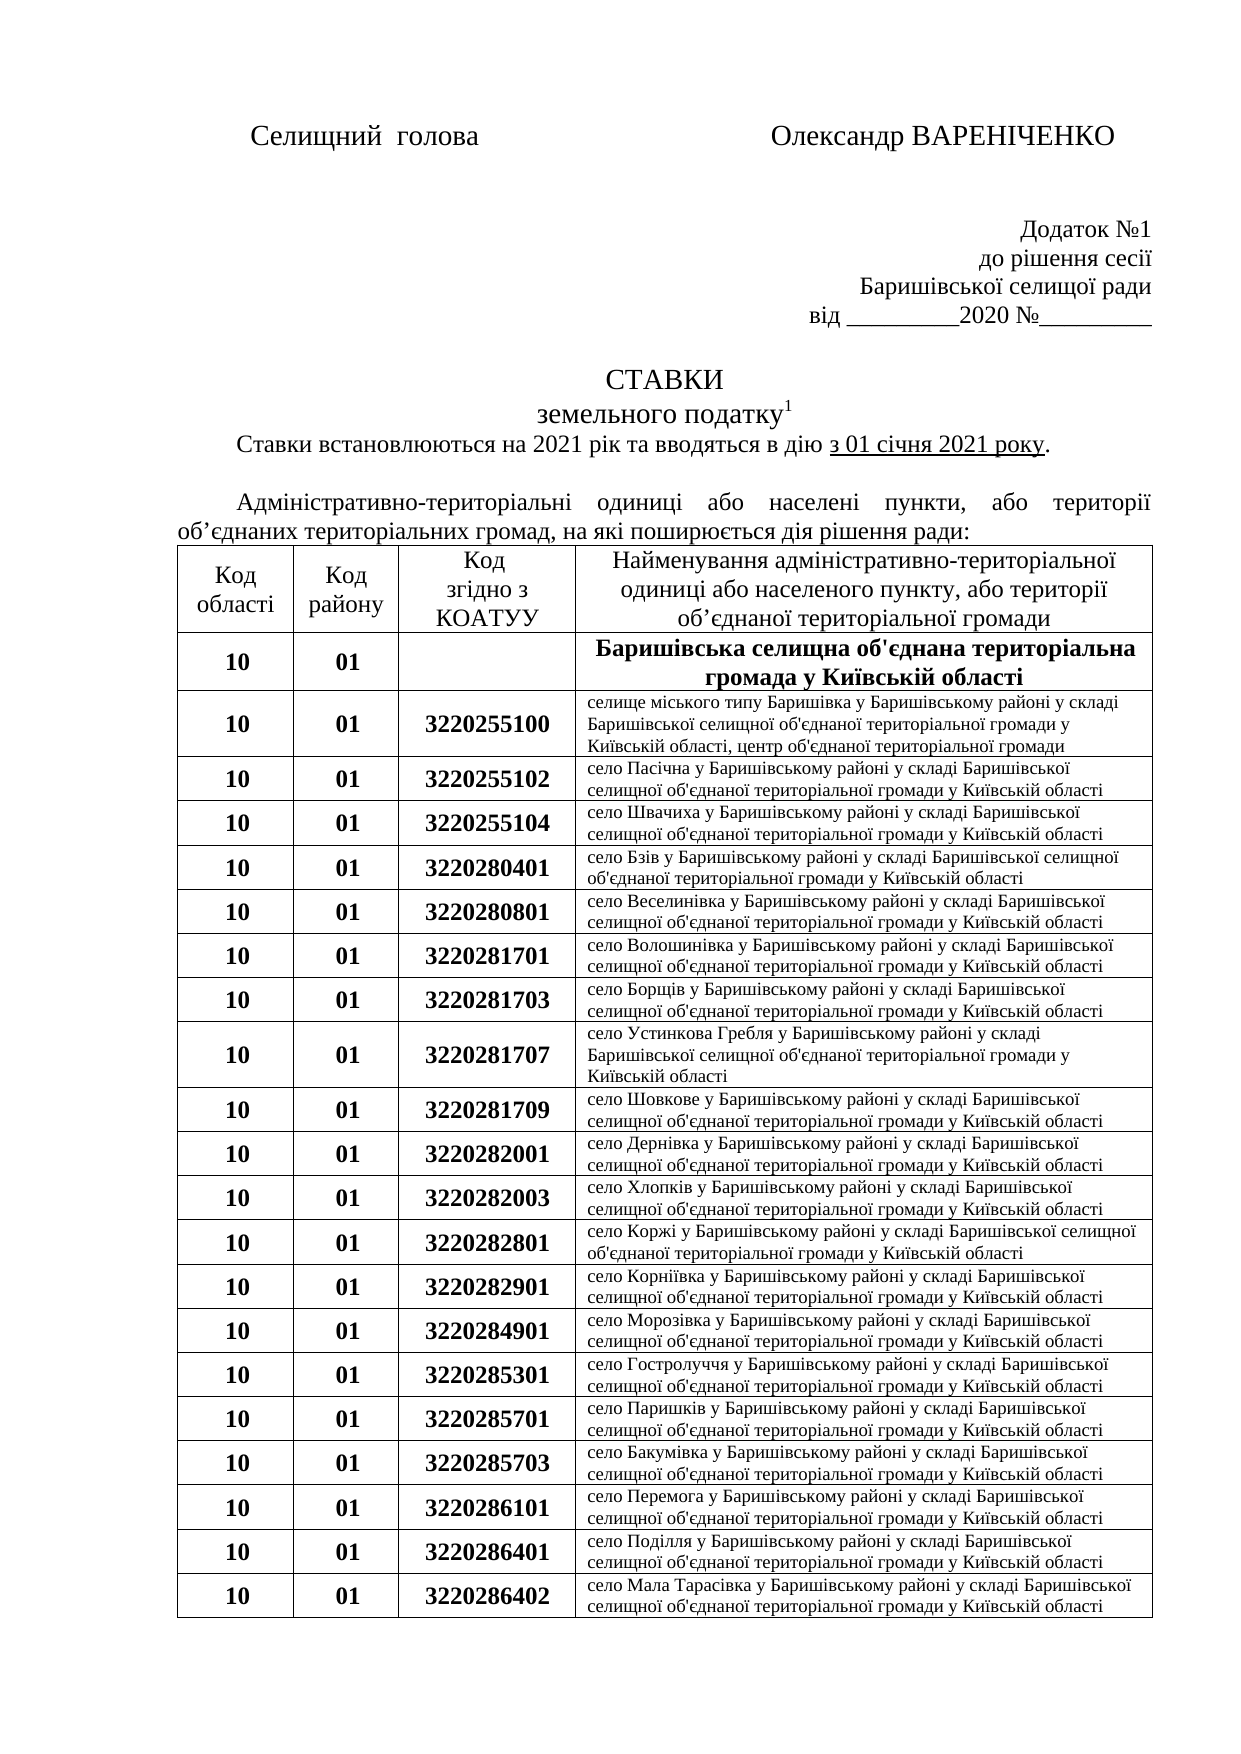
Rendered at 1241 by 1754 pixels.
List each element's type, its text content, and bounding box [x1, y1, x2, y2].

table_cell 10 [178, 890, 293, 933]
table_cell 10 [178, 1132, 293, 1175]
table_header Код області [178, 546, 293, 632]
table_cell 01 [294, 633, 398, 690]
table_cell 10 [178, 1309, 293, 1352]
table_cell 3220282003 [399, 1176, 575, 1219]
text Баришівської селищої ради [177, 271, 1152, 300]
text Додаток №1 [177, 214, 1152, 243]
table_cell 3220282001 [399, 1132, 575, 1175]
table_header Найменування адміністративно-територіальної одиниці або населеного пункту, або території об’єднаної територіальної громади [576, 546, 1152, 632]
table_cell 10 [178, 1530, 293, 1573]
table_cell 01 [294, 978, 398, 1021]
table_cell 3220280401 [399, 846, 575, 889]
table_cell 10 [178, 1353, 293, 1396]
table_cell 3220255102 [399, 757, 575, 800]
table_cell 01 [294, 1220, 398, 1263]
table_cell 10 [178, 1220, 293, 1263]
table_cell 3220282801 [399, 1220, 575, 1263]
table_cell село Бзів у Баришівському районі у складі Баришівської селищної об'єднаної територіальної громади у Київській області [576, 846, 1152, 889]
table_cell 3220280801 [399, 890, 575, 933]
table_cell 3220281703 [399, 978, 575, 1021]
table_cell 10 [178, 691, 293, 756]
table_cell село Морозівка у Баришівському районі у складі Баришівської селищної об'єднаної територіальної громади у Київській області [576, 1309, 1152, 1352]
table_cell 01 [294, 1088, 398, 1131]
table_cell село Паришків у Баришівському районі у складі Баришівської селищної об'єднаної територіальної громади у Київській області [576, 1397, 1152, 1440]
table_cell 3220282901 [399, 1265, 575, 1308]
table_cell 10 [178, 1574, 293, 1617]
table_cell 01 [294, 757, 398, 800]
table_cell 3220255100 [399, 691, 575, 756]
text Селищний голова Олександр ВАРЕНІЧЕНКО [177, 118, 1152, 152]
table_cell село Пасічна у Баришівському районі у складі Баришівської селищної об'єднаної територіальної громади у Київській області [576, 757, 1152, 800]
table_cell 01 [294, 1265, 398, 1308]
table_cell село Шовкове у Баришівському районі у складі Баришівської селищної об'єднаної територіальної громади у Київській області [576, 1088, 1152, 1131]
table_header Код згідно з КОАТУУ [399, 546, 575, 632]
table_cell село Дернівка у Баришівському районі у складі Баришівської селищної об'єднаної територіальної громади у Київській області [576, 1132, 1152, 1175]
table_cell село Коржі у Баришівському районі у складі Баришівської селищної об'єднаної територіальної громади у Київській області [576, 1220, 1152, 1263]
text СТАВКИ земельного податку1 [177, 362, 1152, 429]
table_cell 01 [294, 846, 398, 889]
table_cell 10 [178, 757, 293, 800]
table_cell 01 [294, 1397, 398, 1440]
table_cell село Швачиха у Баришівському районі у складі Баришівської селищної об'єднаної територіальної громади у Київській області [576, 801, 1152, 844]
table_cell 10 [178, 1441, 293, 1484]
table_cell 01 [294, 1485, 398, 1528]
table_cell 10 [178, 846, 293, 889]
table_cell 01 [294, 801, 398, 844]
table_cell 01 [294, 1309, 398, 1352]
table_cell 3220281709 [399, 1088, 575, 1131]
table_cell 3220285701 [399, 1397, 575, 1440]
table_cell 01 [294, 1176, 398, 1219]
table_cell 01 [294, 1530, 398, 1573]
text Ставки встановлюються на 2021 рік та вводяться в дію з 01 січня 2021 року. [177, 429, 1152, 458]
table_cell 3220281707 [399, 1022, 575, 1087]
table_cell 3220286101 [399, 1485, 575, 1528]
table_cell 01 [294, 1353, 398, 1396]
table_cell село Поділля у Баришівському районі у складі Баришівської селищної об'єднаної територіальної громади у Київській області [576, 1530, 1152, 1573]
table_cell село Мала Тарасівка у Баришівському районі у складі Баришівської селищної об'єднаної територіальної громади у Київській області [576, 1574, 1152, 1617]
table_cell 3220286402 [399, 1574, 575, 1617]
table_cell 3220286401 [399, 1530, 575, 1573]
table_cell село Перемога у Баришівському районі у складі Баришівської селищної об'єднаної територіальної громади у Київській області [576, 1485, 1152, 1528]
table_cell село Борщів у Баришівському районі у складі Баришівської селищної об'єднаної територіальної громади у Київській області [576, 978, 1152, 1021]
table_cell 10 [178, 801, 293, 844]
table_cell 01 [294, 1441, 398, 1484]
table_cell 10 [178, 1265, 293, 1308]
table_cell 3220285301 [399, 1353, 575, 1396]
table_cell 10 [178, 1176, 293, 1219]
table_cell 3220285703 [399, 1441, 575, 1484]
table_cell селище міського типу Баришівка у Баришівському районі у складі Баришівської селищної об'єднаної територіальної громади у Київській області, центр об'єднаної територіальної громади [576, 691, 1152, 756]
table_cell 01 [294, 1574, 398, 1617]
table_cell село Корніївка у Баришівському районі у складі Баришівської селищної об'єднаної територіальної громади у Київській області [576, 1265, 1152, 1308]
table_cell 01 [294, 934, 398, 977]
table_cell 10 [178, 1022, 293, 1087]
table_cell 3220281701 [399, 934, 575, 977]
table_cell 10 [178, 1485, 293, 1528]
table_cell Баришівська селищна об'єднана територіальна громада у Київській області [576, 633, 1152, 690]
table_cell село Бакумівка у Баришівському районі у складі Баришівської селищної об'єднаної територіальної громади у Київській області [576, 1441, 1152, 1484]
table_cell [399, 633, 575, 690]
text Адміністративно-територіальні одиниці або населені пункти, або території об’єднаних територіальних громад, на які поширюється дія рішення ради: [177, 487, 1152, 544]
text від _________2020 №_________ [177, 300, 1152, 329]
table_cell село Хлопків у Баришівському районі у складі Баришівської селищної об'єднаної територіальної громади у Київській області [576, 1176, 1152, 1219]
table_header Код району [294, 546, 398, 632]
table_cell 01 [294, 1132, 398, 1175]
table_cell 3220284901 [399, 1309, 575, 1352]
table_cell 01 [294, 890, 398, 933]
table_cell 01 [294, 1022, 398, 1087]
table_cell 10 [178, 978, 293, 1021]
table_cell 10 [178, 633, 293, 690]
table_cell село Устинкова Гребля у Баришівському районі у складі Баришівської селищної об'єднаної територіальної громади у Київській області [576, 1022, 1152, 1087]
table_cell село Волошинівка у Баришівському районі у складі Баришівської селищної об'єднаної територіальної громади у Київській області [576, 934, 1152, 977]
table_cell 10 [178, 1088, 293, 1131]
table_cell село Гостролуччя у Баришівському районі у складі Баришівської селищної об'єднаної територіальної громади у Київській області [576, 1353, 1152, 1396]
table_cell 01 [294, 691, 398, 756]
table_cell 3220255104 [399, 801, 575, 844]
table_cell 10 [178, 1397, 293, 1440]
table_cell 10 [178, 934, 293, 977]
table_cell село Веселинівка у Баришівському районі у складі Баришівської селищної об'єднаної територіальної громади у Київській області [576, 890, 1152, 933]
text до рішення сесії [177, 243, 1152, 271]
